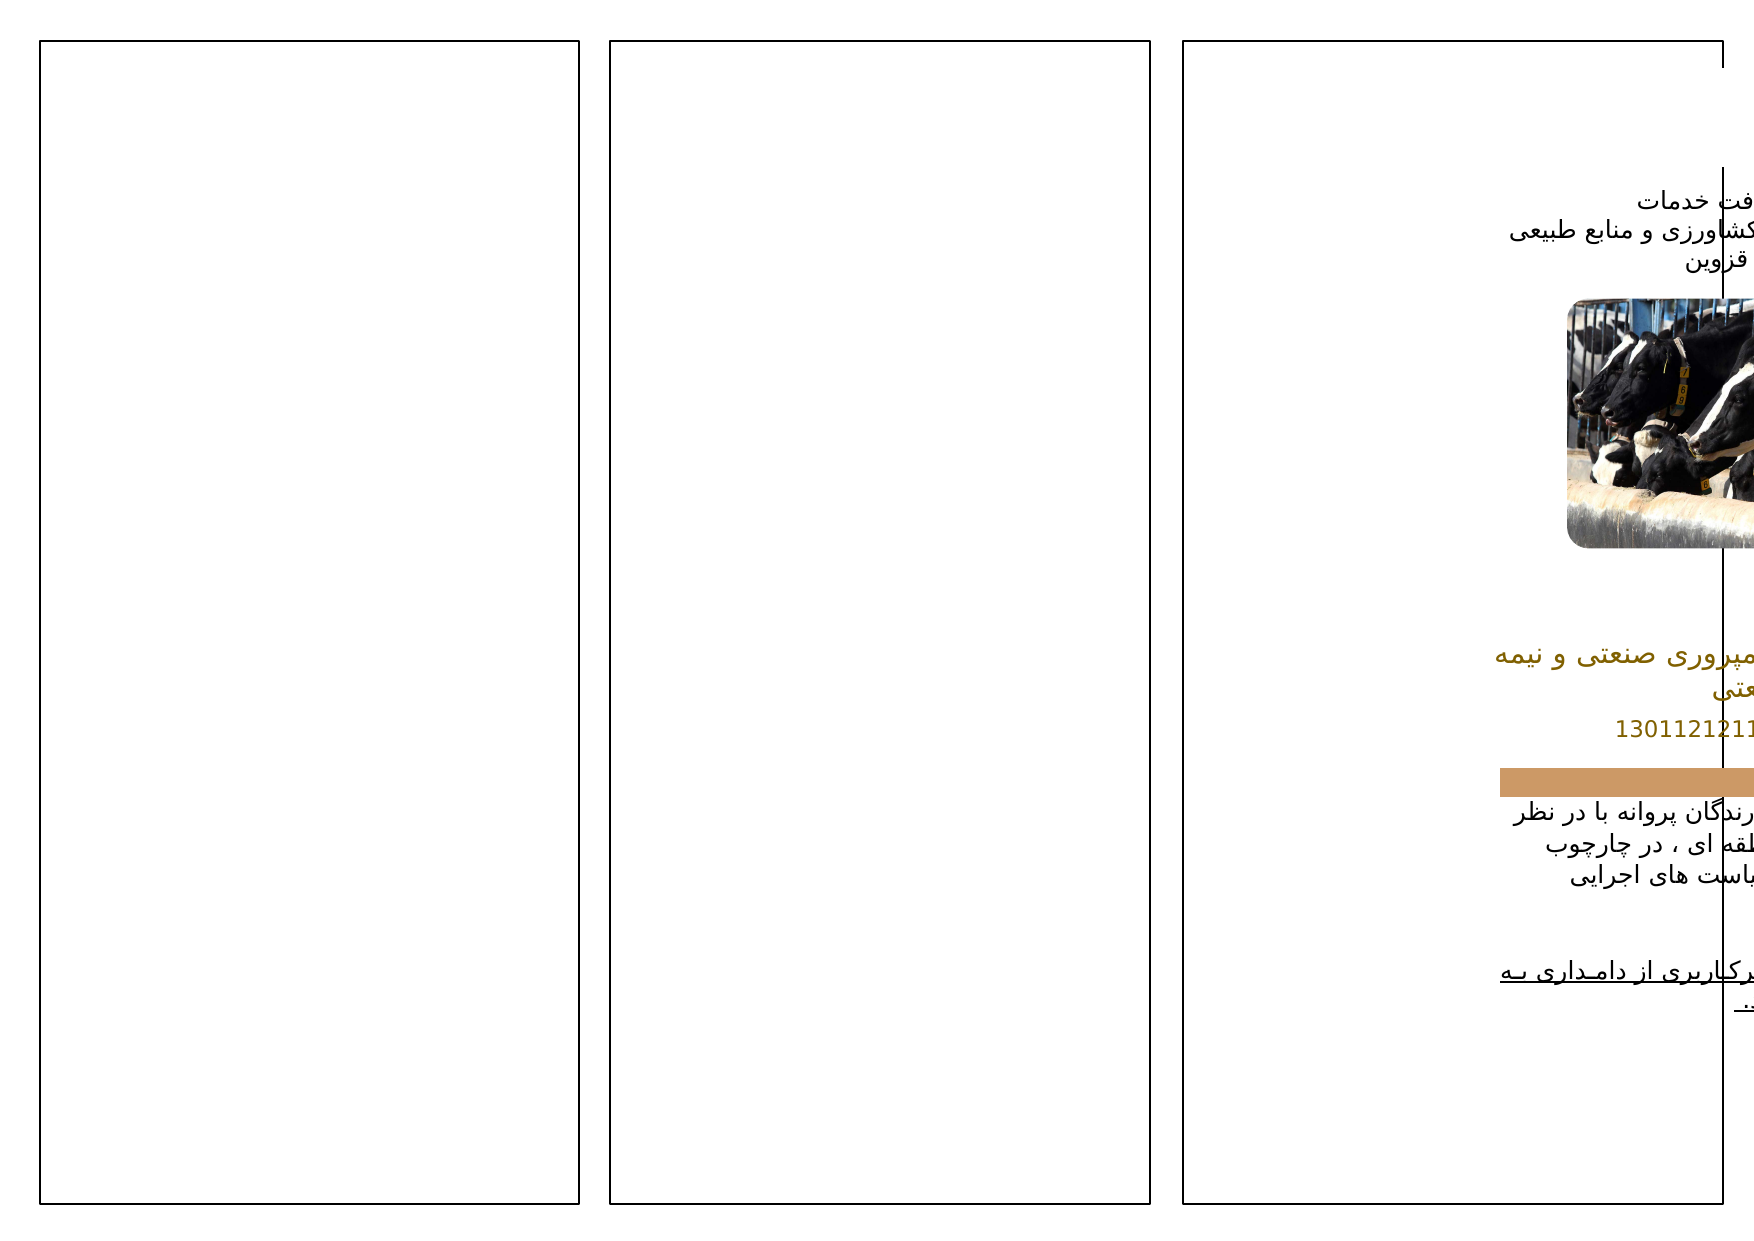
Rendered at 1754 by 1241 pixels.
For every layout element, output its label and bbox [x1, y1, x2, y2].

picture [1567, 298, 1754, 549]
